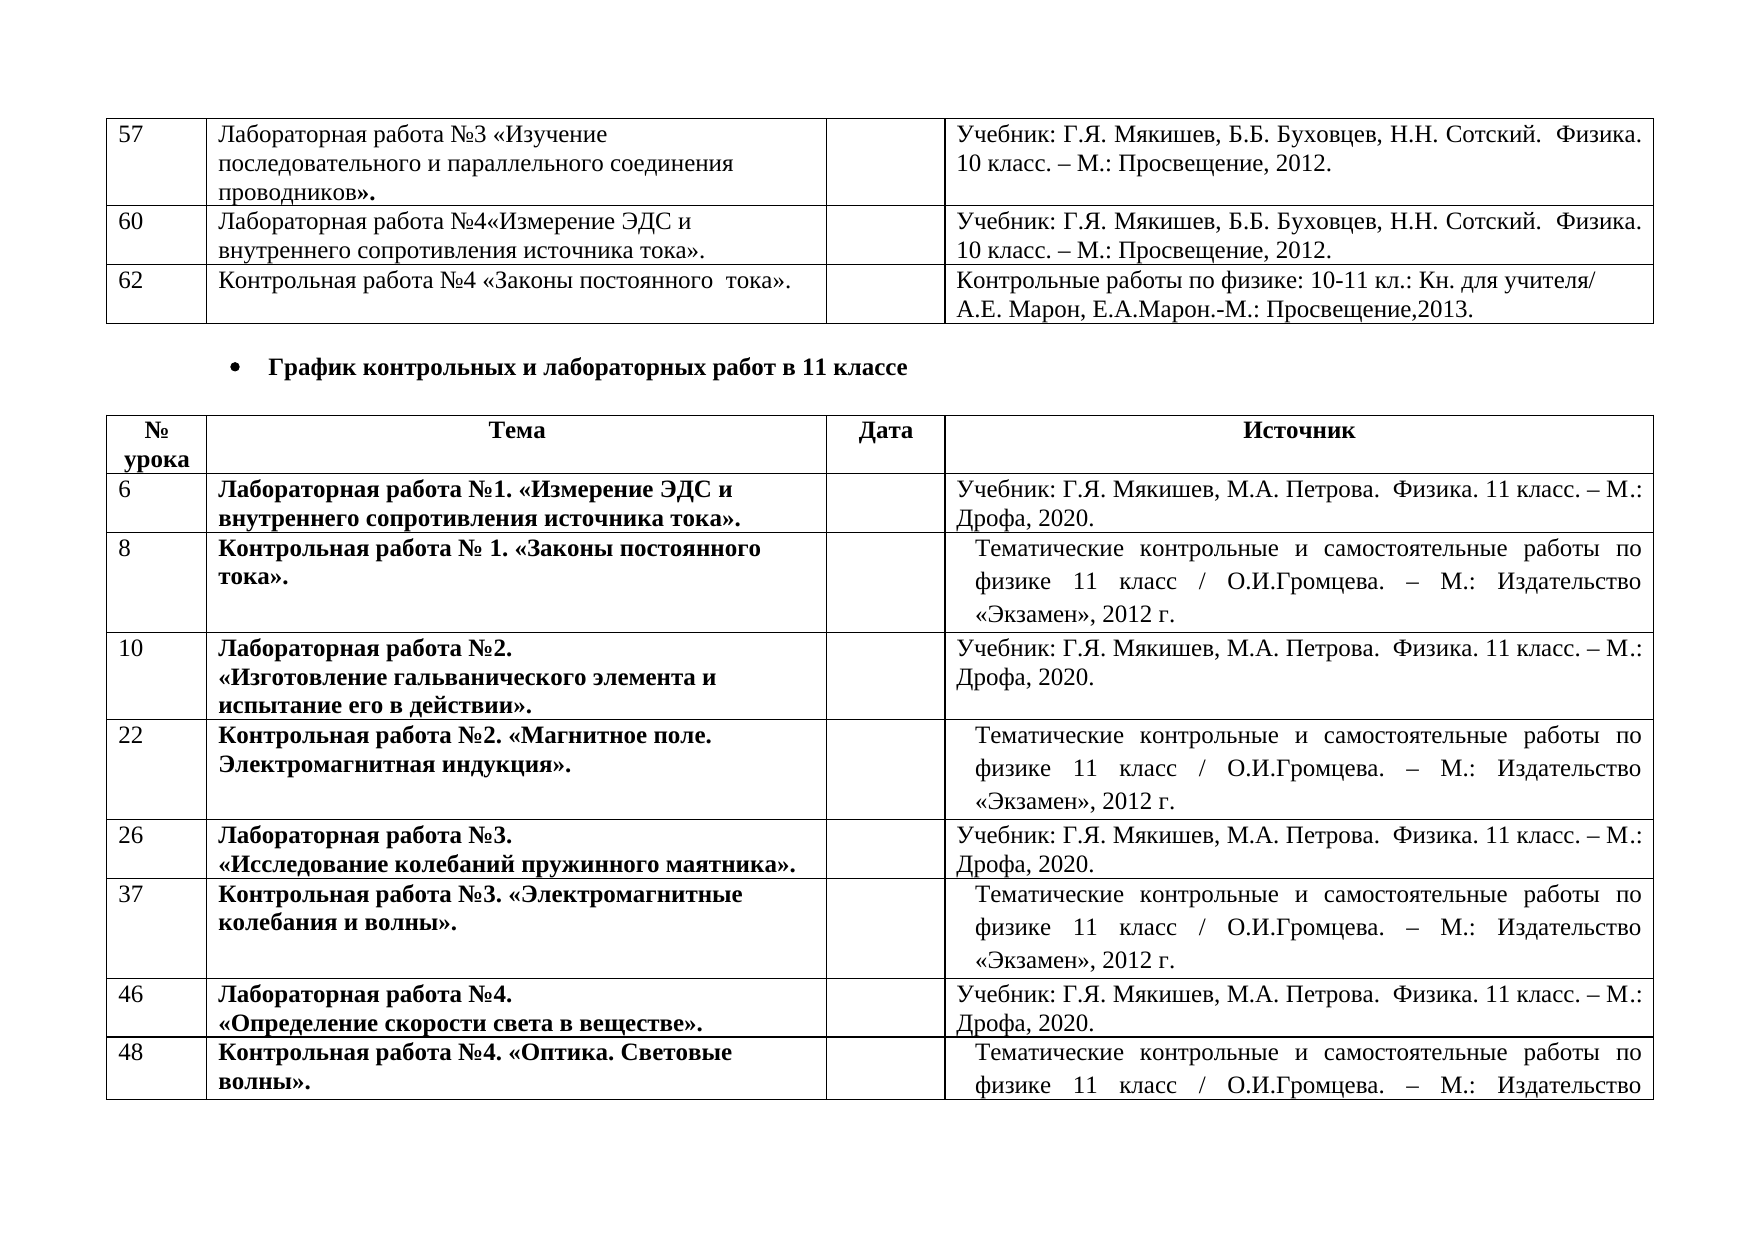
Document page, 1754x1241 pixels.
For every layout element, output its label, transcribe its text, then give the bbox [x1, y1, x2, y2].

table_cell Контрольная работа №2. «Магнитное поле. Электромагнитная индукция». [207, 720, 826, 819]
table_header Тема [207, 416, 826, 473]
table_cell 48 [107, 1038, 206, 1099]
table_cell Лабораторная работа №4«Измерение ЭДС и внутреннего сопротивления источника тока». [207, 206, 826, 264]
table_cell 57 [107, 119, 206, 205]
table_cell Учебник: Г.Я. Мякишев, М.А. Петрова. Физика. 11 класс. – М.: Дрофа, 2020. [946, 979, 1653, 1036]
table_cell 62 [107, 265, 206, 322]
table_cell 60 [107, 206, 206, 264]
table_cell 26 [107, 820, 206, 878]
table_header Источник [946, 416, 1653, 473]
table_cell Контрольная работа № 1. «Законы постоянного тока». [207, 533, 826, 632]
table_cell Лабораторная работа №4. «Определение скорости света в веществе». [207, 979, 826, 1036]
table_cell [827, 533, 944, 632]
table_cell Учебник: Г.Я. Мякишев, Б.Б. Буховцев, Н.Н. Сотский. Физика. 10 класс. – М.: Просвещение, 2012. [946, 119, 1653, 205]
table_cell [207, 1038, 826, 1099]
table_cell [946, 1038, 1653, 1099]
table_cell Лабораторная работа №1. «Измерение ЭДС и внутреннего сопротивления источника тока». [207, 474, 826, 532]
table_cell [827, 119, 944, 205]
table_cell Контрольная работа №3. «Электромагнитные колебания и волны». [207, 879, 826, 978]
table_cell Контрольные работы по физике: 10-11 кл.: Кн. для учителя/ А.Е. Марон, Е.А.Марон.-М.: Просвещение,2013. [946, 265, 1653, 322]
table_cell 6 [107, 474, 206, 532]
table_cell 46 [107, 979, 206, 1036]
table_cell 10 [107, 633, 206, 719]
table_header Дата [827, 416, 944, 473]
table_cell [827, 1038, 944, 1099]
table_cell [827, 474, 944, 532]
table_cell Тематические контрольные и самостоятельные работы по физике 11 класс / О.И.Громцева. – М.: Издательство «Экзамен», 2012 г. [946, 720, 1653, 819]
table_cell Тематические контрольные и самостоятельные работы по физике 11 класс / О.И.Громцева. – М.: Издательство «Экзамен», 2012 г. [946, 879, 1653, 978]
table_cell Лабораторная работа №2. «Изготовление гальванического элемента и испытание его в действии». [207, 633, 826, 719]
table_cell Учебник: Г.Я. Мякишев, М.А. Петрова. Физика. 11 класс. – М.: Дрофа, 2020. [946, 820, 1653, 878]
table_cell [827, 265, 944, 322]
table_cell [827, 720, 944, 819]
table_cell 8 [107, 533, 206, 632]
table_cell [827, 879, 944, 978]
table_cell Учебник: Г.Я. Мякишев, М.А. Петрова. Физика. 11 класс. – М.: Дрофа, 2020. [946, 474, 1653, 532]
table_cell Учебник: Г.Я. Мякишев, М.А. Петрова. Физика. 11 класс. – М.: Дрофа, 2020. [946, 633, 1653, 719]
table_cell [827, 633, 944, 719]
table_cell Лабораторная работа №3 «Изучение последовательного и параллельного соединения проводников». [207, 119, 826, 205]
table_cell Лабораторная работа №3. «Исследование колебаний пружинного маятника». [207, 820, 826, 878]
table_cell Контрольная работа №4 «Законы постоянного тока». [207, 265, 826, 322]
table_cell [827, 820, 944, 878]
table_cell 22 [107, 720, 206, 819]
list График контрольных и лабораторных работ в 11 классе [231, 352, 1636, 381]
table_cell Тематические контрольные и самостоятельные работы по физике 11 класс / О.И.Громцева. – М.: Издательство «Экзамен», 2012 г. [946, 533, 1653, 632]
table_cell [827, 979, 944, 1036]
table_cell 37 [107, 879, 206, 978]
table_cell Учебник: Г.Я. Мякишев, Б.Б. Буховцев, Н.Н. Сотский. Физика. 10 класс. – М.: Просвещение, 2012. [946, 206, 1653, 264]
table_header № урока [107, 416, 206, 473]
table_cell [827, 206, 944, 264]
